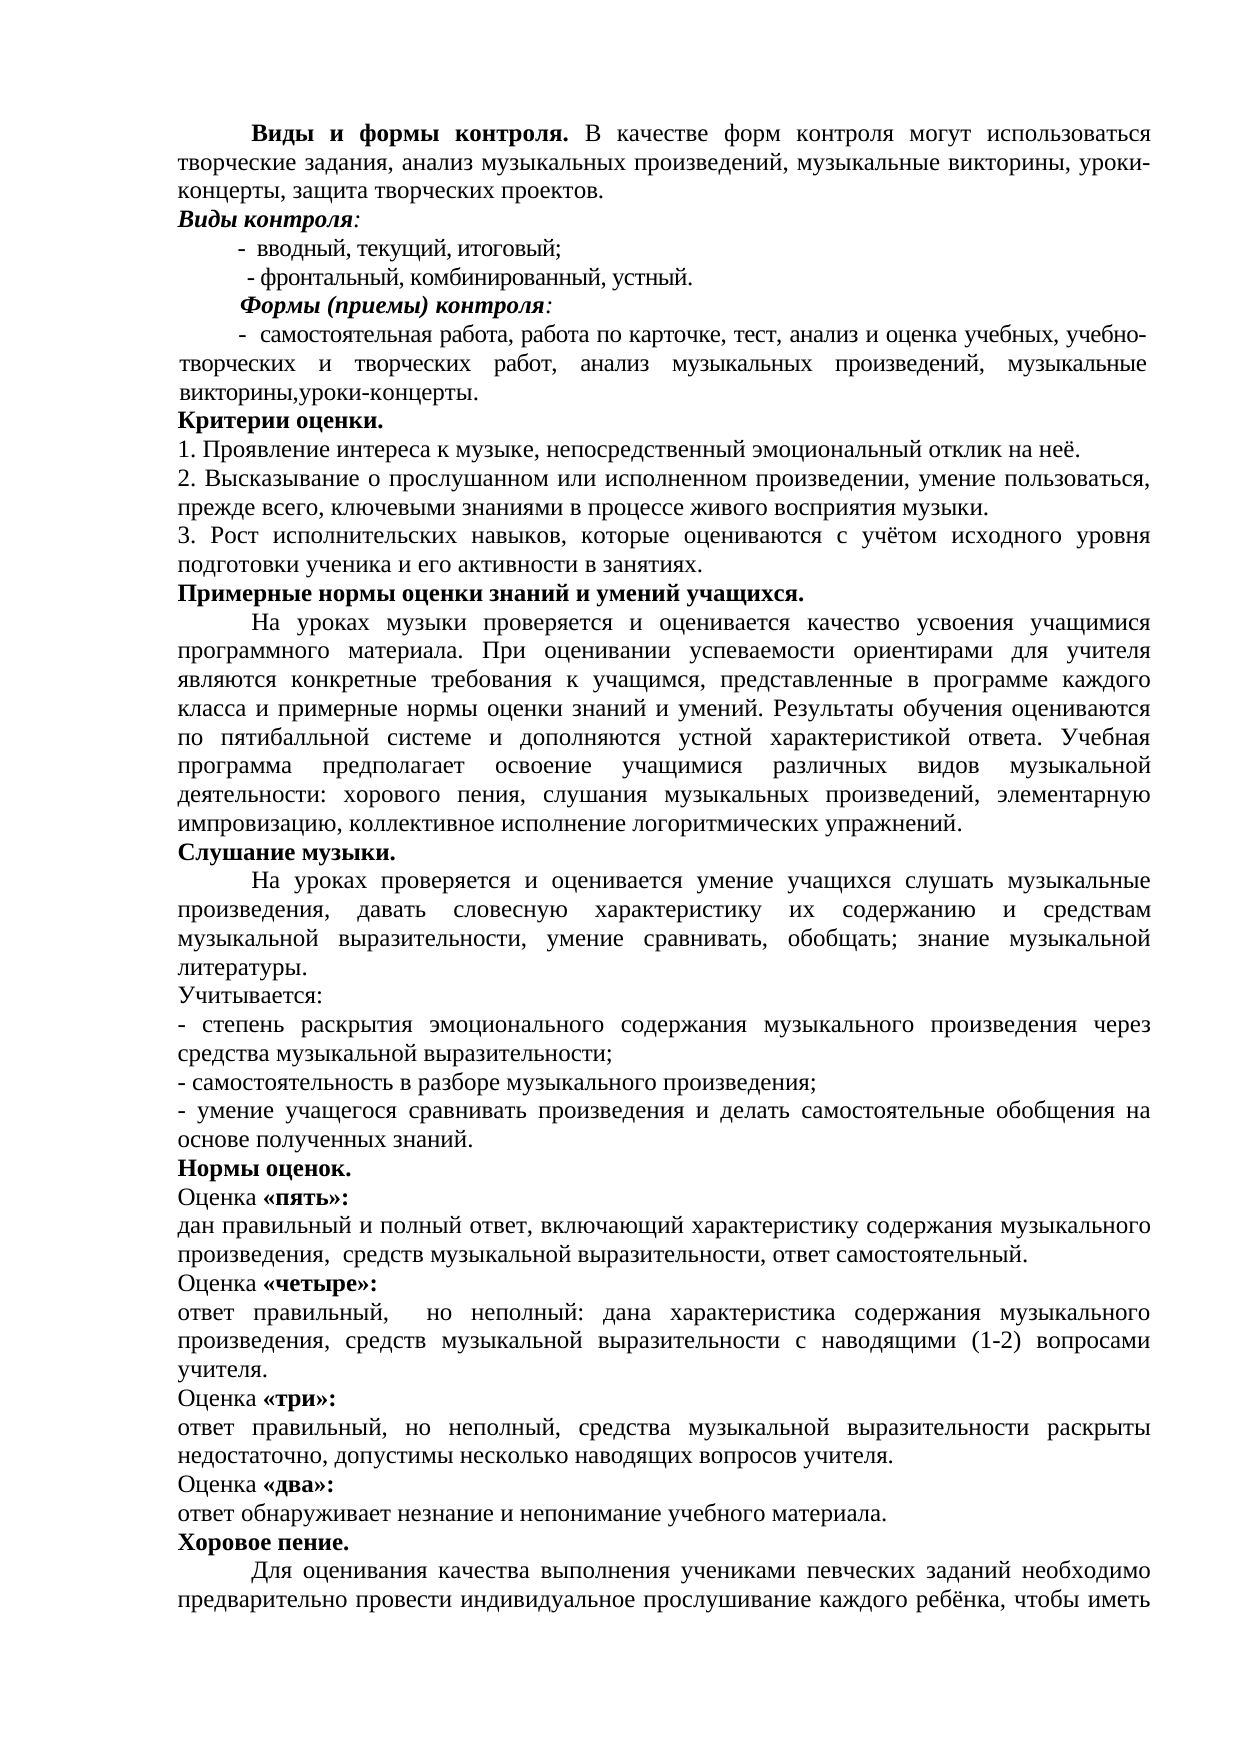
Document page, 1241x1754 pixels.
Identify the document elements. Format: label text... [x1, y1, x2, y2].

text На уроках проверяется и оценивается умение учащихся слушать музыкальные произведения, давать словесную характеристику их содержанию и средствам музыкальной выразительности, умение сравнивать, обобщать; знание музыкальной литературы. [177, 866, 1152, 981]
text Слушание музыки. [177, 837, 1152, 866]
text Нормы оценок. [177, 1153, 1152, 1182]
text Критерии оценки. [177, 406, 1152, 434]
text дан правильный и полный ответ, включающий характеристику содержания музыкального произведения, средств музыкальной выразительности, ответ самостоятельный. [177, 1211, 1152, 1268]
text - самостоятельность в разборе музыкального произведения; [177, 1067, 1152, 1096]
text - умение учащегося сравнивать произведения и делать самостоятельные обобщения на основе полученных знаний. [177, 1096, 1152, 1153]
text Оценка «четыре»: [177, 1268, 1152, 1297]
text 1. Проявление интереса к музыке, непосредственный эмоциональный отклик на неё. [177, 434, 1152, 463]
text Виды и формы контроля. В качестве форм контроля могут использоваться творческие задания, анализ музыкальных произведений, музыкальные викторины, уроки-концерты, защита творческих проектов. [177, 118, 1152, 204]
text ответ обнаруживает незнание и непонимание учебного материала. [177, 1498, 1152, 1527]
text Примерные нормы оценки знаний и умений учащихся. [177, 578, 1152, 607]
text - степень раскрытия эмоционального содержания музыкального произведения через средства музыкальной выразительности; [177, 1009, 1152, 1067]
text Оценка «пять»: [177, 1182, 1152, 1211]
text - самостоятельная работа, работа по карточке, тест, анализ и оценка учебных, учебно-творческих и творческих работ, анализ музыкальных произведений, музыкальные викторины,уроки-концерты. [179, 319, 1148, 406]
text Оценка «два»: [177, 1469, 1152, 1498]
text На уроках музыки проверяется и оценивается качество усвоения учащимися программного материала. При оценивании успеваемости ориентирами для учителя являются конкретные требования к учащимся, представленные в программе каждого класса и примерные нормы оценки знаний и умений. Результаты обучения оцениваются по пятибалльной системе и дополняются устной характеристикой ответа. Учебная программа предполагает освоение учащимися различных видов музыкальной деятельности: хорового пения, слушания музыкальных произведений, элементарную импровизацию, коллективное исполнение логоритмических упражнений. [177, 607, 1152, 837]
text 2. Высказывание о прослушанном или исполненном произведении, умение пользоваться, прежде всего, ключевыми знаниями в процессе живого восприятия музыки. [177, 463, 1152, 521]
text Хоровое пение. [177, 1527, 1152, 1556]
text Формы (приемы) контроля: [240, 291, 1152, 319]
text - фронтальный, комбинированный, устный. [247, 262, 1152, 291]
text 3. Рост исполнительских навыков, которые оцениваются с учётом исходного уровня подготовки ученика и его активности в занятиях. [177, 521, 1152, 578]
text Виды контроля: [177, 204, 624, 233]
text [177, 1556, 1152, 1613]
text ответ правильный, но неполный, средства музыкальной выразительности раскрыты недостаточно, допустимы несколько наводящих вопросов учителя. [177, 1412, 1152, 1469]
list вводный, текущий, итоговый; [237, 233, 1152, 262]
text Оценка «три»: [177, 1383, 1152, 1412]
text ответ правильный, но неполный: дана характеристика содержания музыкального произведения, средств музыкальной выразительности с наводящими (1-2) вопросами учителя. [177, 1297, 1152, 1383]
text Учитывается: [177, 981, 1152, 1009]
